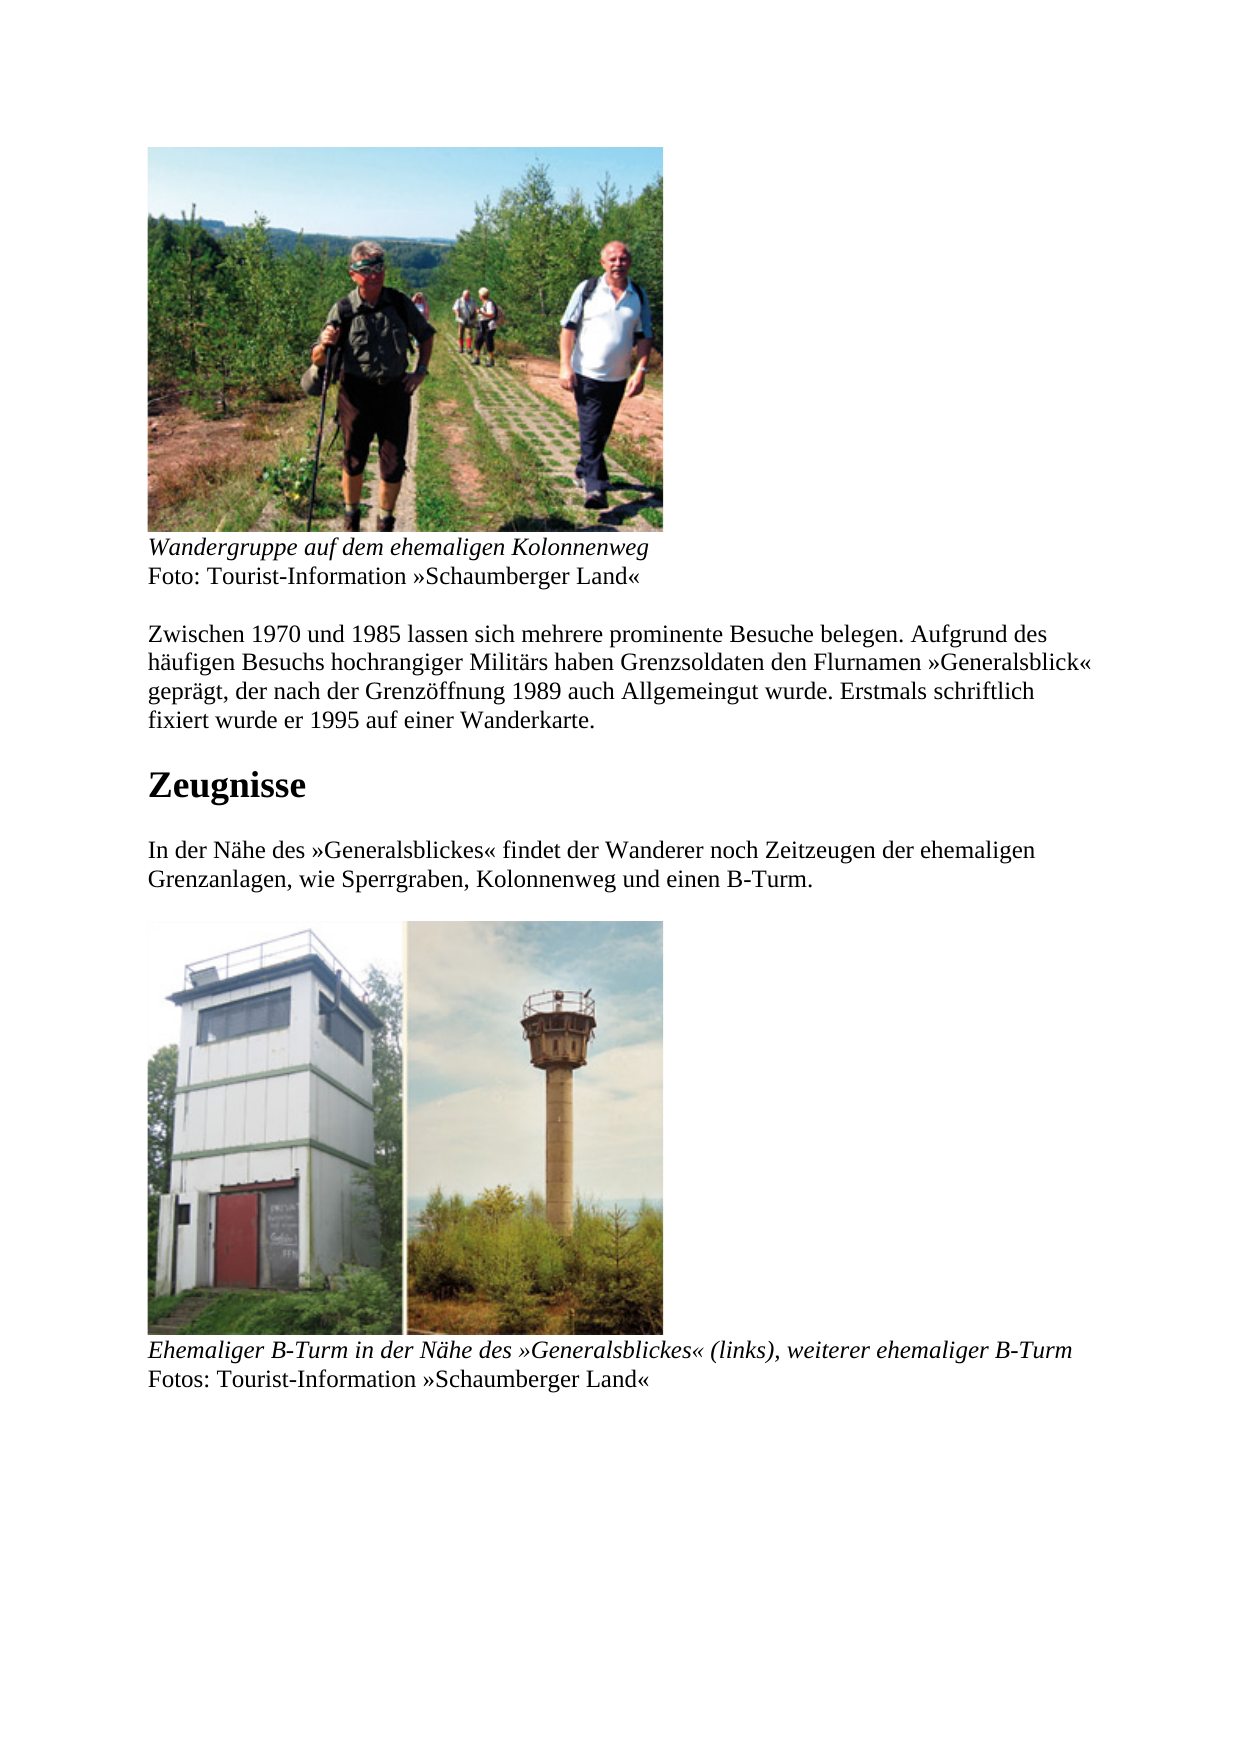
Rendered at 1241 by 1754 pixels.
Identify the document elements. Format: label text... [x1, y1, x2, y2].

text Zeugnisse [148, 763, 1093, 806]
picture [147, 921, 664, 1335]
text In der Nähe des »Generalsblickes« findet der Wanderer noch Zeitzeugen der ehemaligen Grenzanlagen, wie Sperrgraben, Kolonnenweg und einen B-Turm. [148, 835, 1093, 893]
text Zwischen 1970 und 1985 lassen sich mehrere prominente Besuche belegen. Aufgrund des häufigen Besuchs hochrangiger Militärs haben Grenzsoldaten den Flurnamen »Generalsblick« geprägt, der nach der Grenzöffnung 1989 auch Allgemeingut wurde. Erstmals schriftlich fixiert wurde er 1995 auf einer Wanderkarte. [148, 619, 1093, 734]
picture [147, 147, 664, 532]
